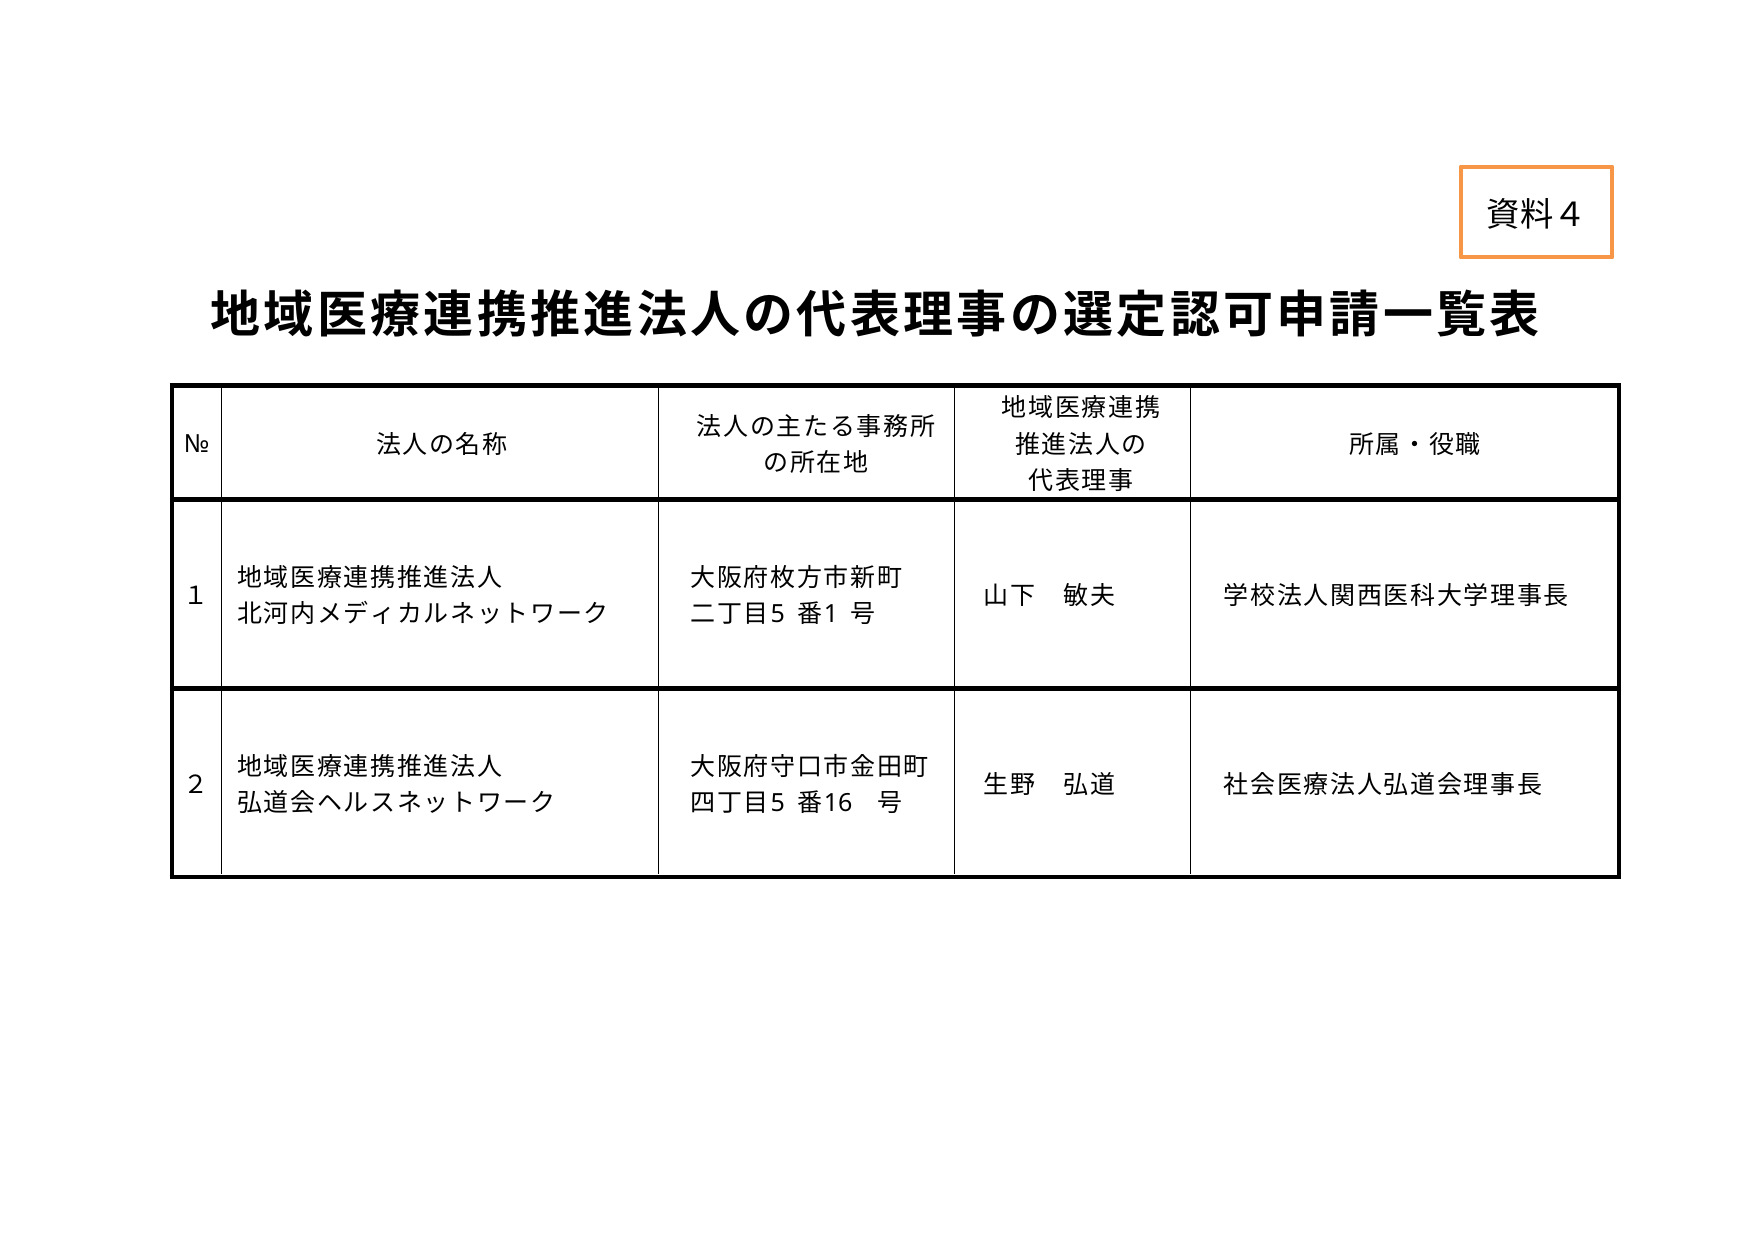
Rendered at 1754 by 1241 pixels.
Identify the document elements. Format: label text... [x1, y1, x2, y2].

table_cell 大阪府守口市金田町 四丁目5番16号 [659, 691, 954, 874]
table_header 法人の主たる事務所の所在地 [659, 388, 954, 497]
table_cell 地域医療連携推進法人 北河内メディカルネットワーク [222, 502, 658, 686]
table_cell 地域医療連携推進法人 弘道会ヘルスネットワーク [222, 691, 658, 874]
table_cell １ [174, 502, 221, 686]
table_cell 山下 敏夫 [955, 502, 1190, 686]
table_cell 大阪府枚方市新町 二丁目5番1号 [659, 502, 954, 686]
table_cell 学校法人関西医科大学理事長 [1191, 502, 1617, 686]
text 地域医療連携推進法人の代表理事の選定認可申請一覧表 [157, 274, 1597, 347]
table_cell 社会医療法人弘道会理事長 [1191, 691, 1617, 874]
table_header 地域医療連携 推進法人の 代表理事 [955, 388, 1190, 497]
table_cell ２ [174, 691, 221, 874]
table_header 法人の名称 [222, 388, 658, 497]
table_cell 生野 弘道 [955, 691, 1190, 874]
table_header 所属・役職 [1191, 388, 1617, 497]
table_header № [174, 388, 221, 497]
